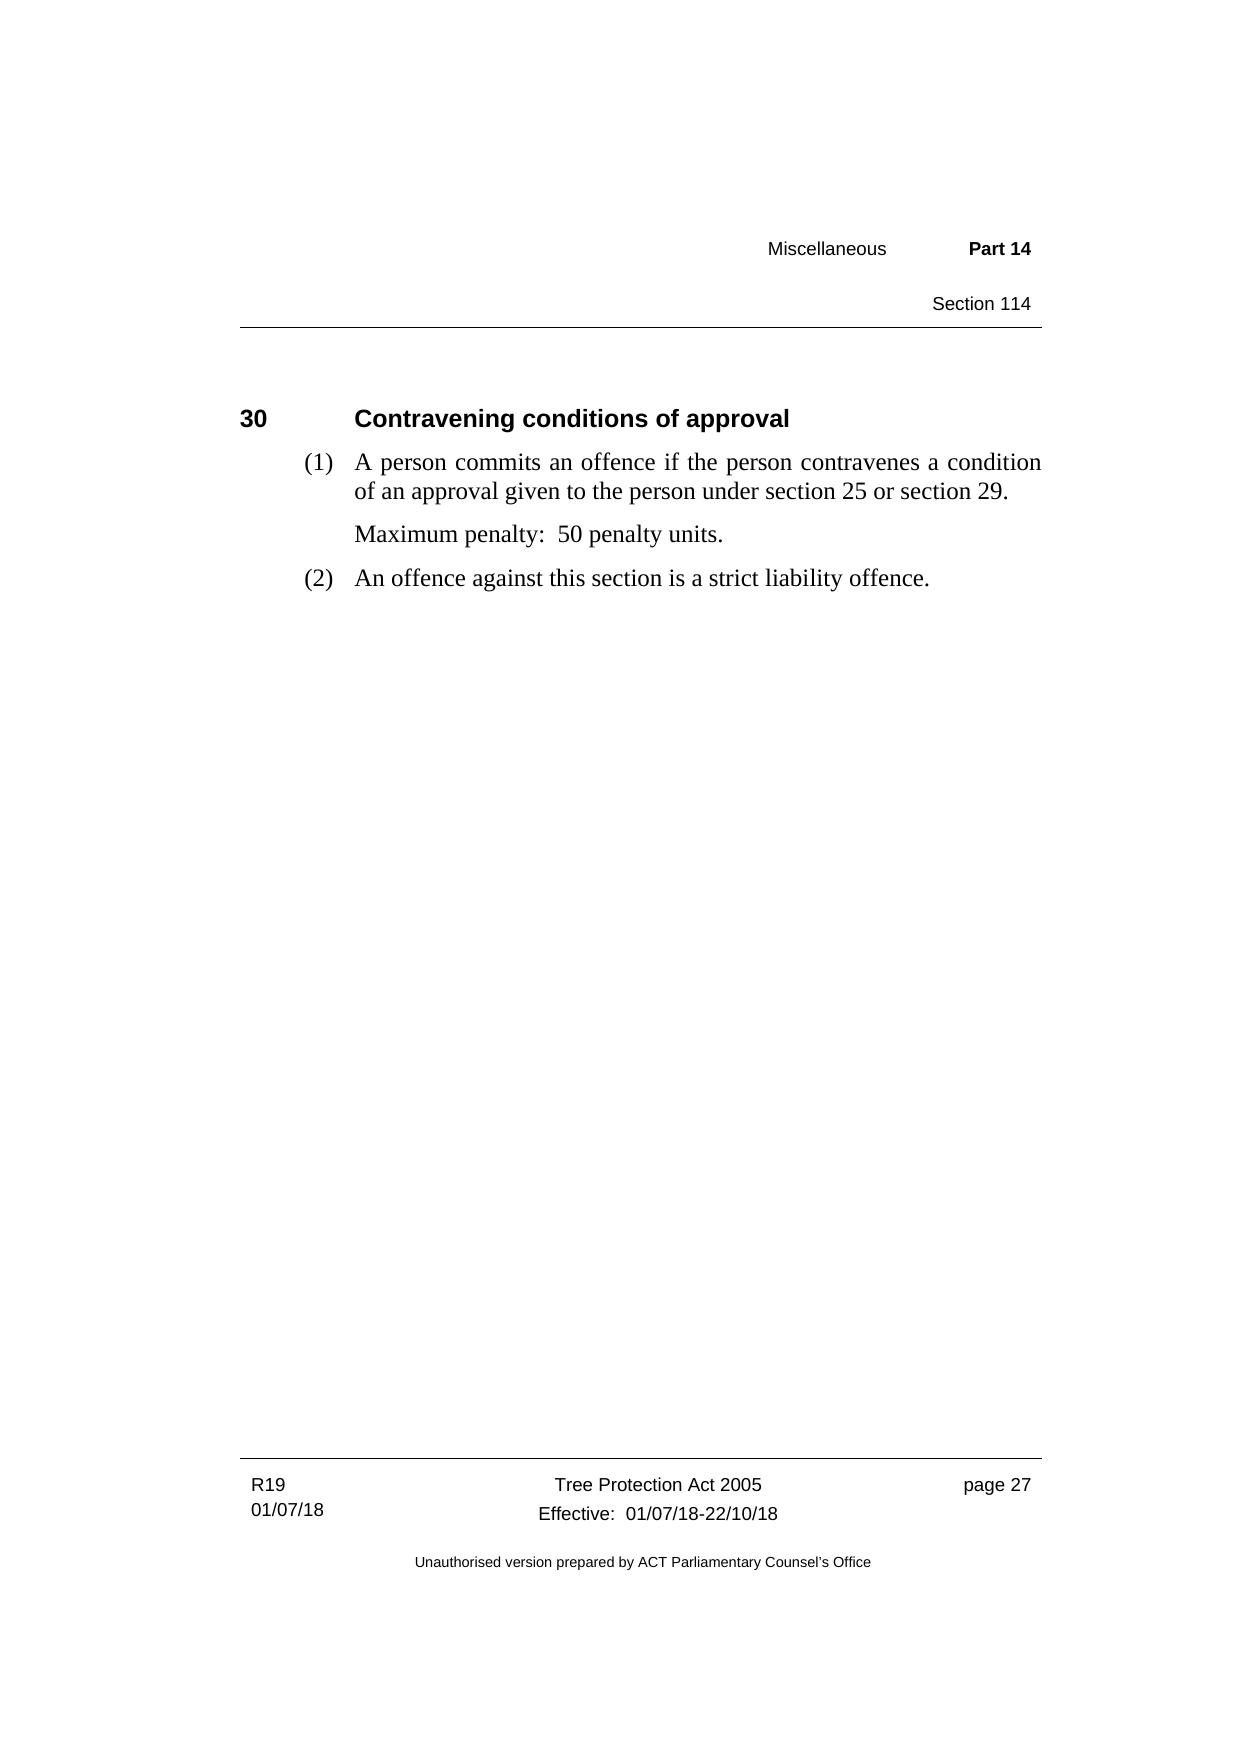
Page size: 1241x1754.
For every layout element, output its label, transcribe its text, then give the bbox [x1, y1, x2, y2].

text (2) An offence against this section is a strict liability offence. [239, 563, 1042, 592]
text Maximum penalty: 50 penalty units. [354, 519, 1042, 548]
text (1) A person commits an offence if the person contravenes a condition of an approval given to the person under section 25 or section 29. [239, 447, 1042, 505]
text 30 Contravening conditions of approval [239, 404, 1042, 433]
